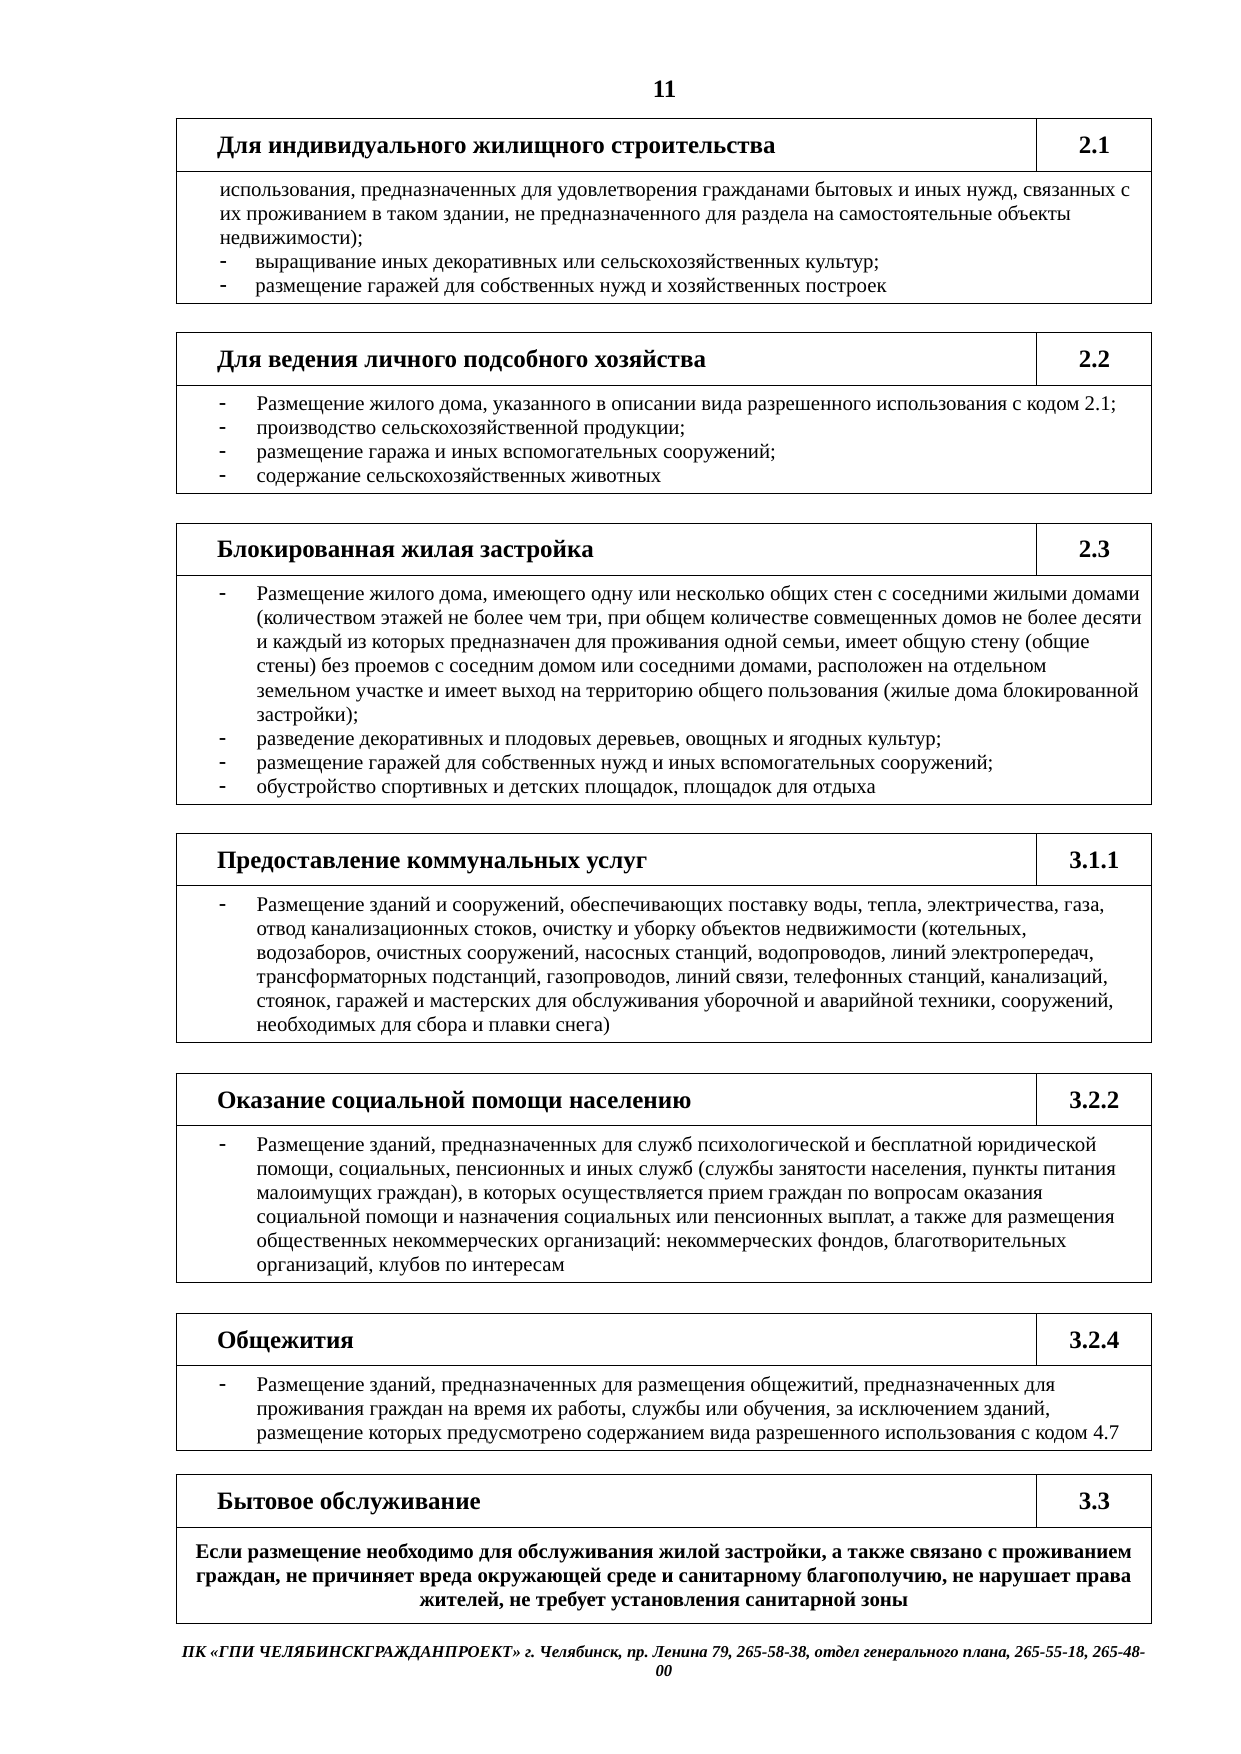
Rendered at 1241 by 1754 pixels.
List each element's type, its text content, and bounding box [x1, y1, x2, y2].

table_cell Размещение зданий и сооружений, обеспечивающих поставку воды, тепла, электричества, газа, отвод канализационных стоков, очистку и уборку объектов недвижимости (котельных, водозаборов, очистных сооружений, насосных станций, водопроводов, линий электропередач, трансформаторных подстанций, газопроводов, линий связи, телефонных станций, канализаций, стоянок, гаражей и мастерских для обслуживания уборочной и аварийной техники, сооружений, необходимых для сбора и плавки снега) [177, 886, 1151, 1042]
table_header 2.3 [1037, 524, 1151, 575]
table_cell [177, 172, 1151, 303]
table_header Для ведения личного подсобного хозяйства [177, 333, 1036, 385]
table_header Оказание социальной помощи населению [177, 1074, 1036, 1125]
table_header 2.2 [1037, 333, 1151, 385]
table_header 3.1.1 [1037, 834, 1151, 885]
table_cell Размещение жилого дома, имеющего одну или несколько общих стен с соседними жилыми домами (количеством этажей не более чем три, при общем количестве совмещенных домов не более десяти и каждый из которых предназначен для проживания одной семьи, имеет общую стену (общие стены) без проемов с соседним домом или соседними домами, расположен на отдельном земельном участке и имеет выход на территорию общего пользования (жилые дома блокированной застройки); разведение декоративных и плодовых деревьев, овощных и ягодных культур; размещение гаражей для собственных нужд и иных вспомогательных сооружений; обустройство спортивных и детских площадок, площадок для отдыха [177, 576, 1151, 803]
table_cell Размещение зданий, предназначенных для служб психологической и бесплатной юридической помощи, социальных, пенсионных и иных служб (службы занятости населения, пункты питания малоимущих граждан), в которых осуществляется прием граждан по вопросам оказания социальной помощи и назначения социальных или пенсионных выплат, а также для размещения общественных некоммерческих организаций: некоммерческих фондов, благотворительных организаций, клубов по интересам [177, 1126, 1151, 1282]
table_cell Размещение зданий, предназначенных для размещения общежитий, предназначенных для проживания граждан на время их работы, службы или обучения, за исключением зданий, размещение которых предусмотрено содержанием вида разрешенного использования с кодом 4.7 [177, 1366, 1151, 1449]
table_header Блокированная жилая застройка [177, 524, 1036, 575]
table_header Бытовое обслуживание [177, 1475, 1036, 1527]
table_header 3.2.4 [1037, 1314, 1151, 1365]
table_header 2.1 [1037, 119, 1151, 171]
table_header 3.3 [1037, 1475, 1151, 1527]
table_header Общежития [177, 1314, 1036, 1365]
table_cell Размещение жилого дома, указанного в описании вида разрешенного использования с кодом 2.1; производство сельскохозяйственной продукции; размещение гаража и иных вспомогательных сооружений; содержание сельскохозяйственных животных [177, 386, 1151, 493]
table_header 3.2.2 [1037, 1074, 1151, 1125]
table_header Предоставление коммунальных услуг [177, 834, 1036, 885]
table_header Для индивидуального жилищного строительства [177, 119, 1036, 171]
